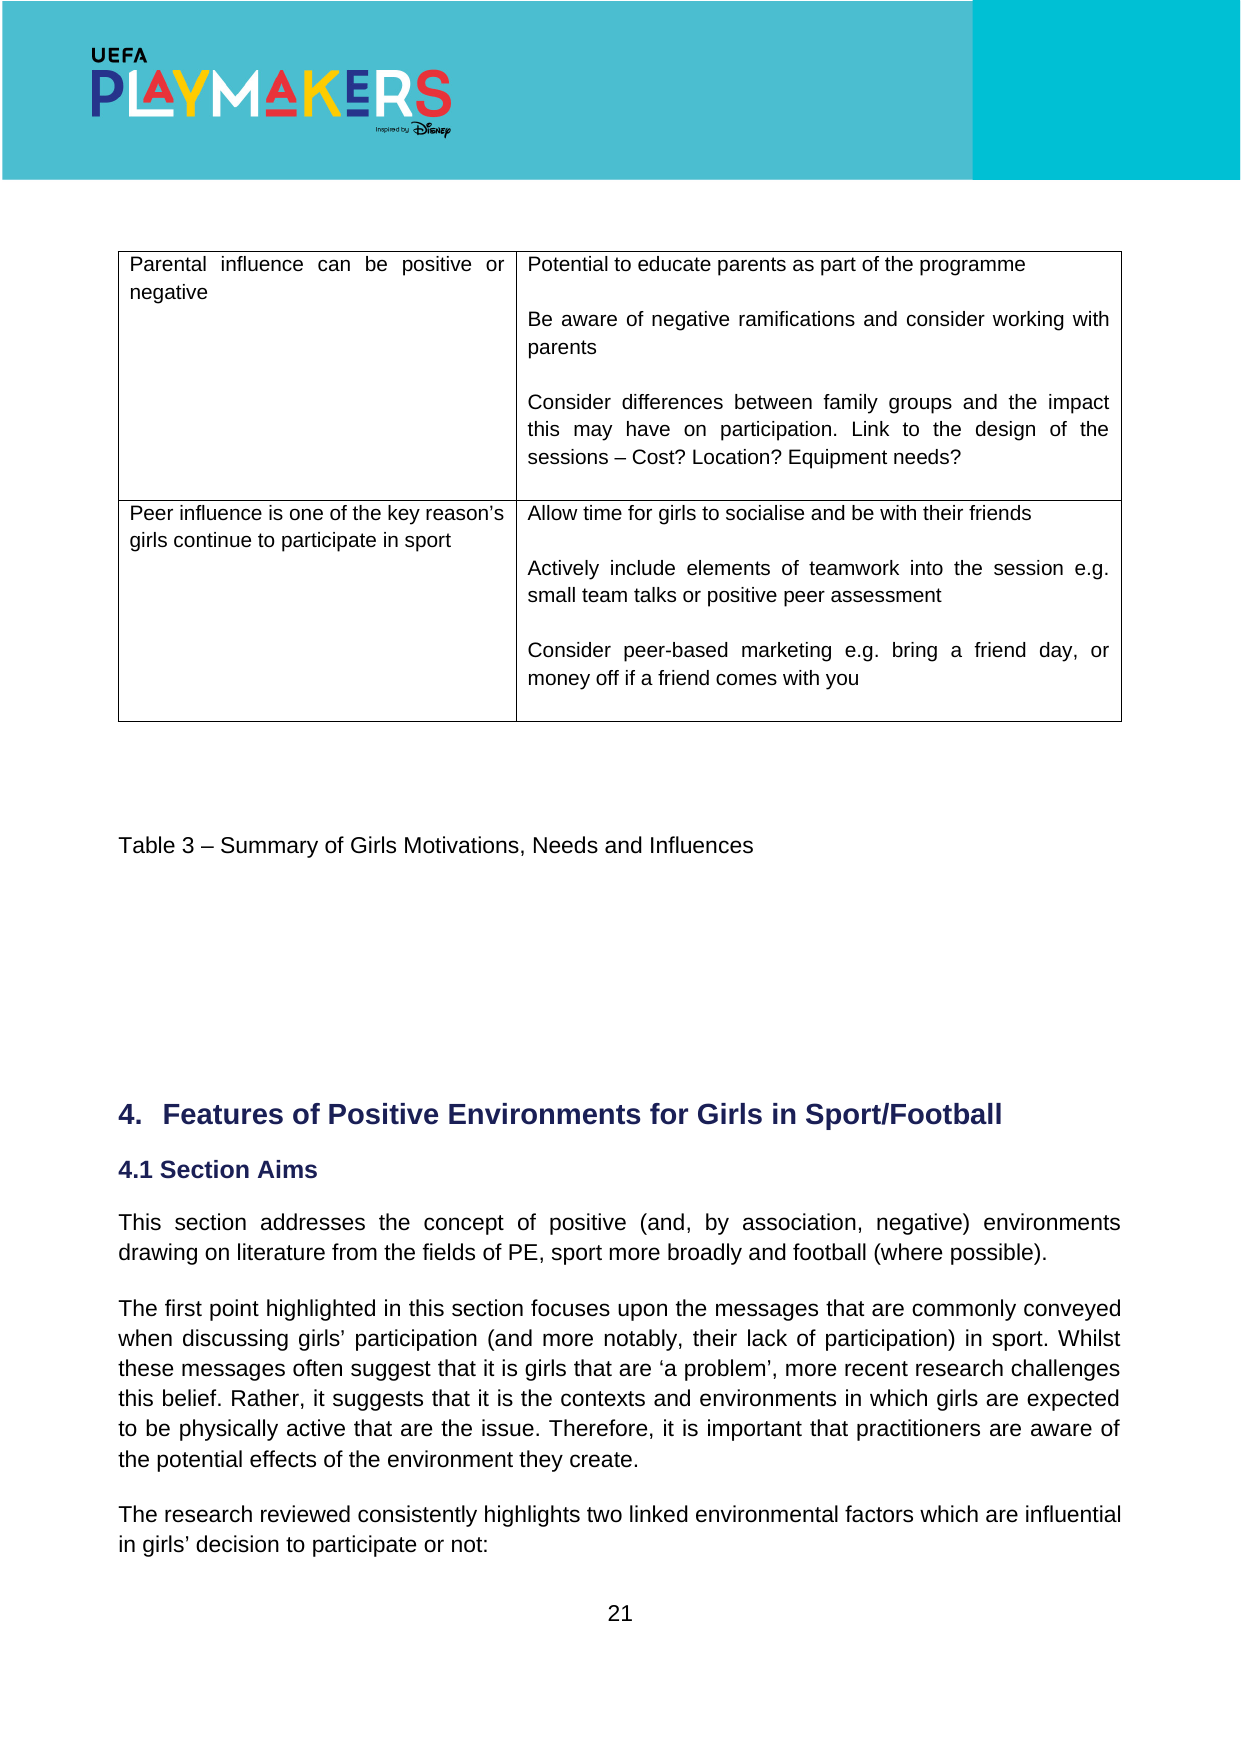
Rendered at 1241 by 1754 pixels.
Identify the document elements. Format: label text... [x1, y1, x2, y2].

text Table 3 – Summary of Girls Motivations, Needs and Influences [118, 832, 1122, 858]
table_cell Allow time for girls to socialise and be with their friends Actively include elements of teamwork into the session e.g. small team talks or positive peer assessment Consider peer-based marketing e.g. bring a friend day, or money off if a friend comes with you [517, 501, 1121, 721]
subtitle Features of Positive Environments for Girls in Sport/Football [118, 1097, 1122, 1130]
table_cell Peer influence is one of the key reason’s girls continue to participate in sport [119, 501, 516, 721]
text The research reviewed consistently highlights two linked environmental factors which are influential in girls’ decision to participate or not: [118, 1501, 1122, 1557]
text This section addresses the concept of positive (and, by association, negative) environments drawing on literature from the fields of PE, sport more broadly and football (where possible). [118, 1209, 1122, 1266]
table_cell Potential to educate parents as part of the programme Be aware of negative ramifications and consider working with parents Consider differences between family groups and the impact this may have on participation. Link to the design of the sessions – Cost? Location? Equipment needs? [517, 252, 1121, 499]
table_cell Parental influence can be positive or negative [119, 252, 516, 499]
picture [2, 0, 1241, 1754]
subtitle 4.1 Section Aims [118, 1155, 1122, 1184]
text The first point highlighted in this section focuses upon the messages that are commonly conveyed when discussing girls’ participation (and more notably, their lack of participation) in sport. Whilst these messages often suggest that it is girls that are ‘a problem’, more recent research challenges this belief. Rather, it suggests that it is the contexts and environments in which girls are expected to be physically active that are the issue. Therefore, it is important that practitioners are aware of the potential effects of the environment they create. [118, 1294, 1122, 1472]
